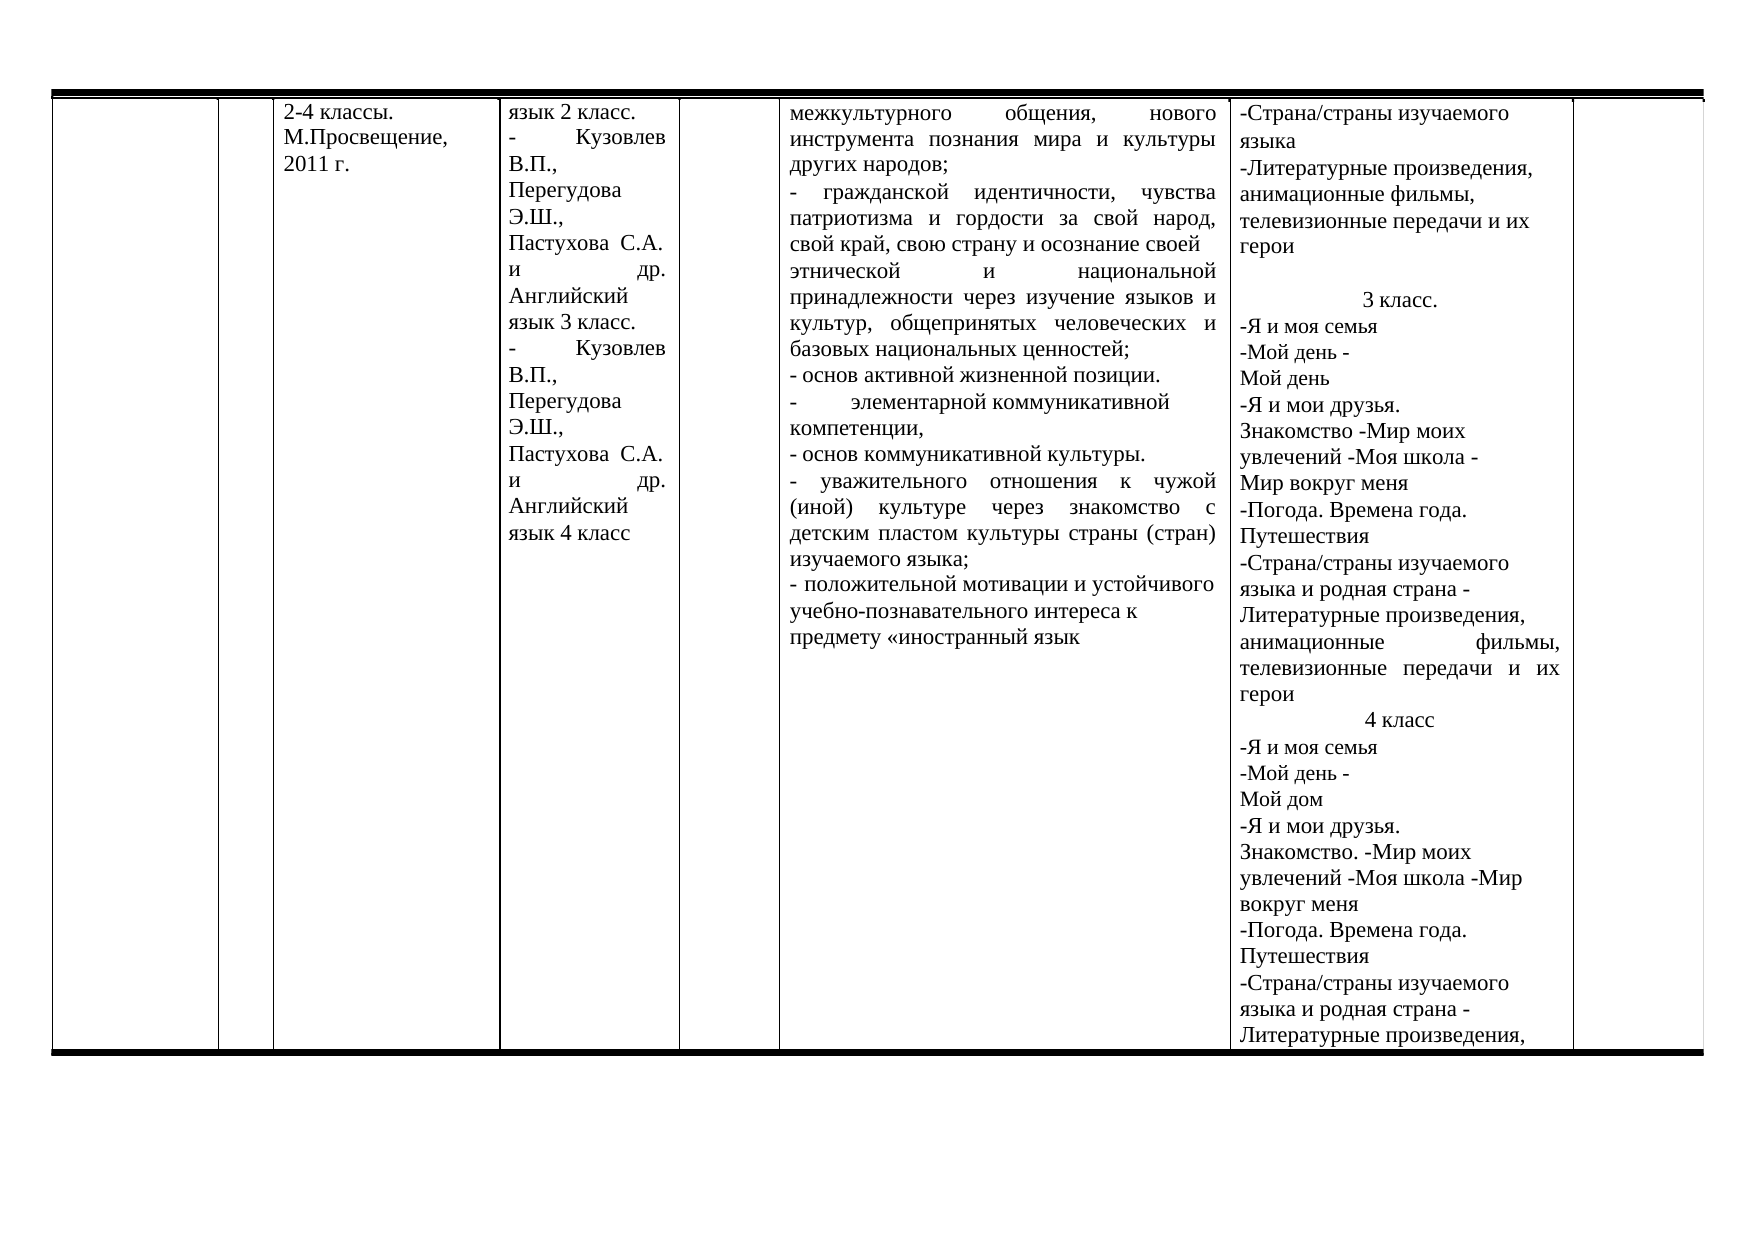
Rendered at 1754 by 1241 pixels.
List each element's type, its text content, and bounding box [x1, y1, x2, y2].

text -Я и моя семья -Мой день -Мой дом [1239, 734, 1383, 812]
list гражданской идентичности, чувства патриотизма и гордости за свой народ, свой край, свою страну и осознание своей [789, 179, 1217, 256]
text телевизионные передачи и их [1239, 207, 1604, 233]
text -Страна/страны изучаемого языка и родная страна -Литературные произведения, [1239, 969, 1560, 1047]
text -Погода. Времена года. Путешествия [1239, 497, 1560, 548]
text межкультурного общения, нового инструмента познания мира и культуры других народов; [789, 99, 1217, 177]
text 4 класс [1364, 706, 1604, 733]
list класс. [1362, 286, 1604, 312]
text языка [1239, 128, 1604, 154]
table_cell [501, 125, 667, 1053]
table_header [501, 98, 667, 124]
list основ активной жизненной позиции. [789, 361, 1217, 388]
text -Я и мои друзья. Знакомство -Мир моих увлечений -Моя школа -Мир вокруг меня [1239, 391, 1519, 496]
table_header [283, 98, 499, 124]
text -Литературные произведения, [1239, 154, 1604, 180]
list положительной мотивации и устойчивого [789, 571, 1217, 597]
list элементарной коммуникативной компетенции, [789, 388, 1217, 440]
text этнической и национальной принадлежности через изучение языков и культур, общепринятых человеческих и базовых национальных ценностей; [789, 258, 1217, 361]
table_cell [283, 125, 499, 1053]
text герои [1239, 233, 1604, 259]
text -Страна/страны изучаемого языка и родная страна -Литературные произведения, [1239, 550, 1560, 627]
text -Я и мои друзья. Знакомство. -Мир моих увлечений -Моя школа -Мир вокруг меня [1239, 813, 1525, 916]
list уважительного отношения к чужой (иной) культуре через знакомство с детским пластом культуры страны (стран) изучаемого языка; [789, 468, 1217, 571]
text анимационные фильмы, [1239, 180, 1604, 207]
text -Погода. Времена года. Путешествия [1239, 917, 1560, 968]
text -Страна/страны изучаемого [1239, 99, 1604, 126]
list основ коммуникативной культуры. [789, 440, 1217, 467]
text анимационные фильмы, телевизионные передачи и их герои [1239, 629, 1560, 706]
picture [51, 89, 1705, 1056]
text учебно-познавательного интереса к предмету «иностранный язык [789, 598, 1217, 650]
text -Я и моя семья -Мой день -Мой день [1239, 313, 1383, 390]
